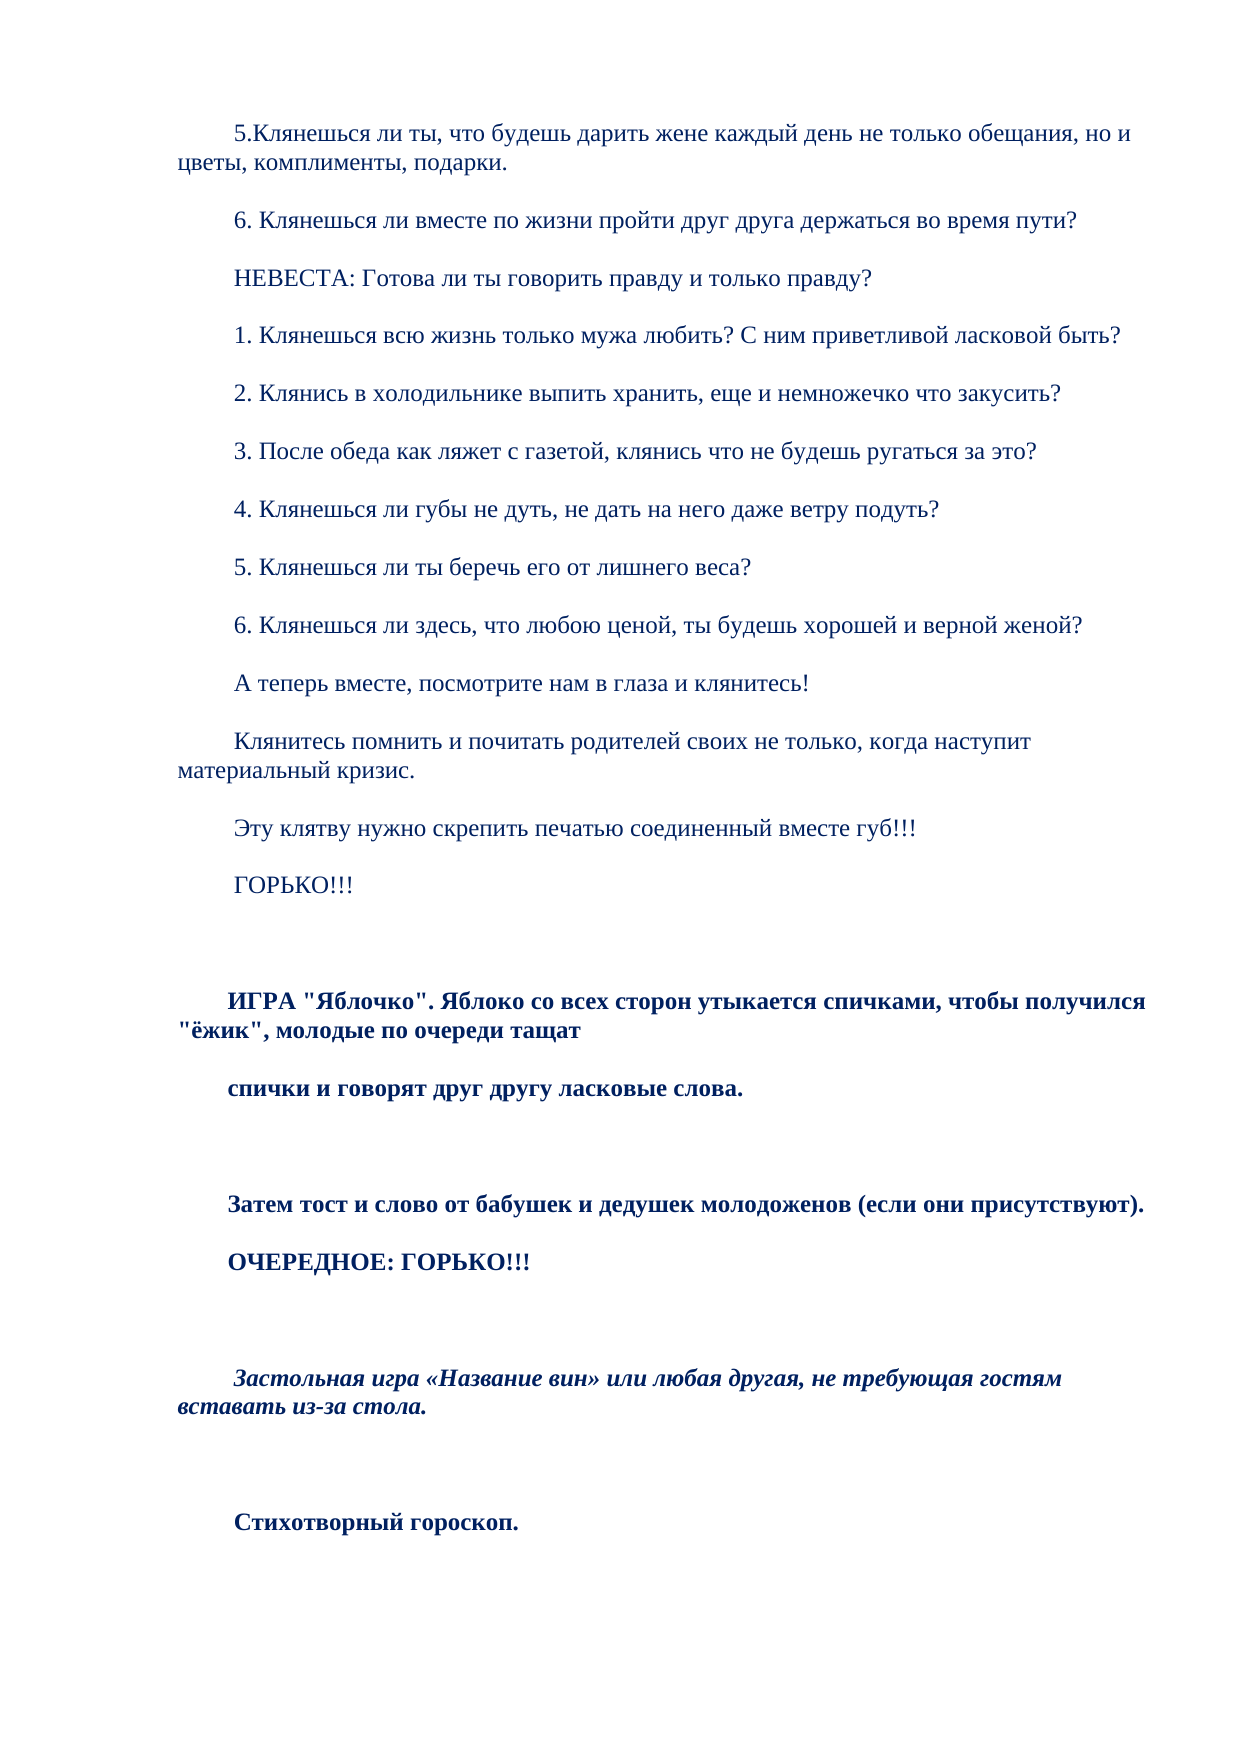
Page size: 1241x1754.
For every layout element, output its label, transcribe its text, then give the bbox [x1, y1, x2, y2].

text А теперь вместе, посмотрите нам в глаза и клянитесь! [177, 668, 1152, 697]
text Клянитесь помнить и почитать родителей своих не только, когда наступит материальный кризис. [177, 726, 1152, 783]
text 1. Клянешься всю жизнь только мужа любить? С ним приветливой ласковой быть? [177, 321, 1152, 349]
text Затем тост и слово от бабушек и дедушек молодоженов (если они присутствуют). [177, 1189, 1152, 1218]
text ИГРА "Яблочко". Яблоко со всех сторон утыкается спичками, чтобы получился "ёжик", молодые по очереди тащат [177, 986, 1152, 1044]
text 3. После обеда как ляжет с газетой, клянись что не будешь ругаться за это? [177, 436, 1152, 465]
text ГОРЬКО!!! [177, 871, 1152, 899]
text ОЧЕРЕДНОЕ: ГОРЬКО!!! [177, 1247, 1152, 1276]
text Стихотворный гороскоп. [177, 1507, 1152, 1536]
text Эту клятву нужно скрепить печатью соединенный вместе губ!!! [177, 813, 1152, 841]
text 2. Клянись в холодильнике выпить хранить, еще и немножечко что закусить? [177, 378, 1152, 407]
text 4. Клянешься ли губы не дуть, не дать на него даже ветру подуть? [177, 494, 1152, 523]
text 5. Клянешься ли ты беречь его от лишнего веса? [177, 552, 1152, 581]
text спички и говорят друг другу ласковые слова. [177, 1073, 1152, 1102]
text 6. Клянешься ли вместе по жизни пройти друг друга держаться во время пути? [177, 205, 1152, 233]
text Застольная игра «Название вин» или любая другая, не требующая гостям вставать из-за стола. [177, 1363, 1152, 1420]
text 5.Клянешься ли ты, что будешь дарить жене каждый день не только обещания, но и цветы, комплименты, подарки. [177, 118, 1152, 176]
text 6. Клянешься ли здесь, что любою ценой, ты будешь хорошей и верной женой? [177, 610, 1152, 639]
text НЕВЕСТА: Готова ли ты говорить правду и только правду? [177, 263, 1152, 291]
